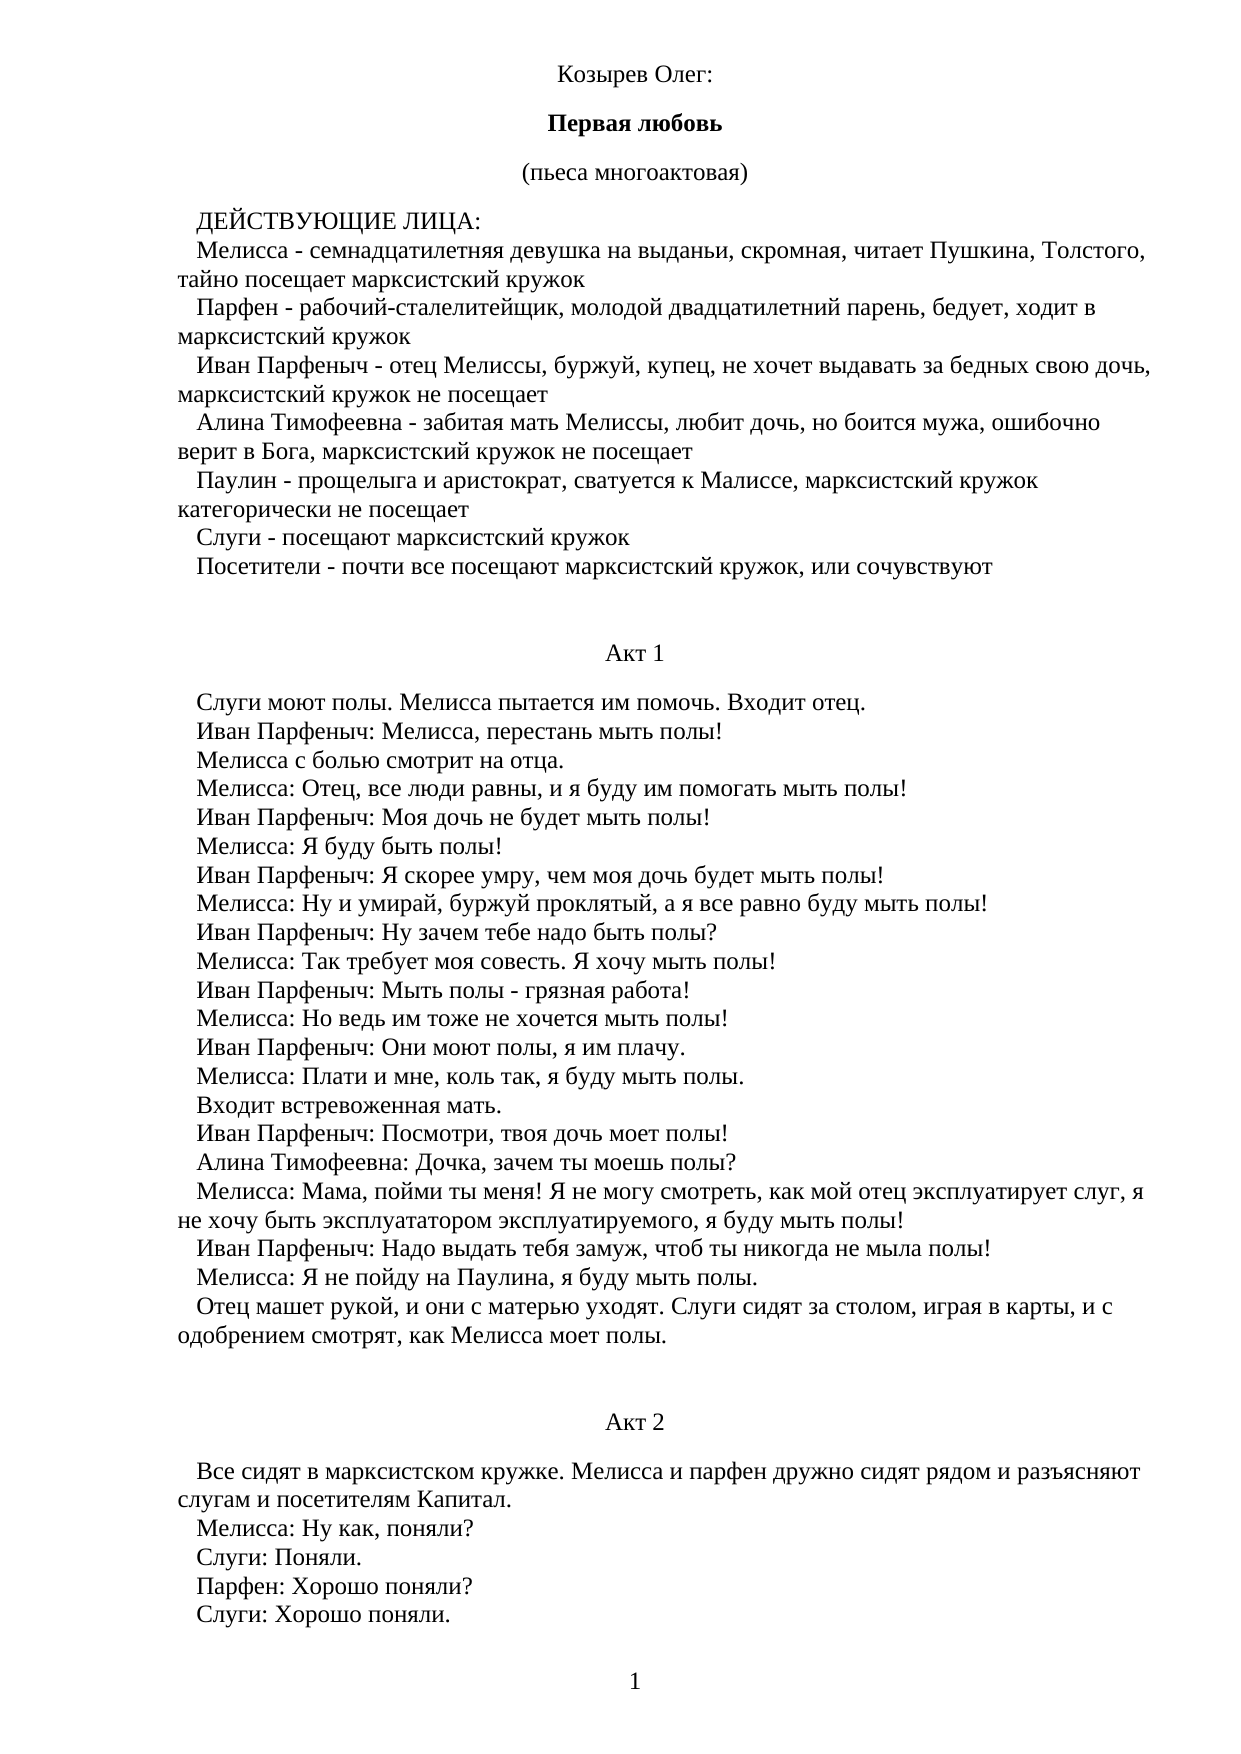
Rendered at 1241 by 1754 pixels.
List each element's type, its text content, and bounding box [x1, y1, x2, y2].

text Иван Парфеныч: Моя дочь не будет мыть полы! [177, 802, 1152, 831]
text Парфен: Хорошо поняли? [177, 1571, 1152, 1599]
text Парфен - рабочий-сталелитейщик, молодой двадцатилетний парень, бедует, ходит в марксистский кружок [177, 292, 1152, 350]
text Первая любовь [118, 108, 1152, 137]
text Отец машет рукой, и они с матерью уходят. Слуги сидят за столом, играя в карты, и с одобрением смотрят, как Мелисса моет полы. [177, 1291, 1152, 1348]
text Мелисса: Я не пойду на Паулина, я буду мыть полы. [177, 1262, 1152, 1291]
text Акт 1 [118, 638, 1152, 667]
text Иван Парфеныч: Мыть полы - грязная работа! [177, 975, 1152, 1003]
text Входит встревоженная мать. [177, 1090, 1152, 1118]
text Алина Тимофеевна: Дочка, зачем ты моешь полы? [177, 1147, 1152, 1176]
text Иван Парфеныч: Они моют полы, я им плачу. [177, 1032, 1152, 1061]
text Иван Парфеныч: Посмотри, твоя дочь моет полы! [177, 1118, 1152, 1147]
text Мелисса: Ну и умирай, буржуй проклятый, а я все равно буду мыть полы! [177, 888, 1152, 917]
text (пьеса многоактовая) [118, 157, 1152, 186]
text Мелисса с болью смотрит на отца. [177, 745, 1152, 773]
text Алина Тимофеевна - забитая мать Мелиссы, любит дочь, но боится мужа, ошибочно верит в Бога, марксистский кружок не посещает [177, 407, 1152, 465]
text Слуги моют полы. Мелисса пытается им помочь. Входит отец. [177, 687, 1152, 716]
text Иван Парфеныч: Я скорее умру, чем моя дочь будет мыть полы! [177, 860, 1152, 888]
text Мелисса: Отец, все люди равны, и я буду им помогать мыть полы! [177, 773, 1152, 802]
text ДЕЙСТВУЮЩИЕ ЛИЦА: [177, 206, 1152, 235]
text Мелисса: Но ведь им тоже не хочется мыть полы! [177, 1003, 1152, 1032]
text Мелисса: Ну как, поняли? [177, 1513, 1152, 1542]
text Мелисса: Плати и мне, коль так, я буду мыть полы. [177, 1061, 1152, 1090]
text Мелисса: Я буду быть полы! [177, 831, 1152, 860]
text Слуги - посещают марксистский кружок [177, 522, 1152, 551]
text Слуги: Хорошо поняли. [177, 1599, 1152, 1628]
text Иван Парфеныч: Мелисса, перестань мыть полы! [177, 716, 1152, 745]
text Козырев Олег: [118, 59, 1152, 88]
text Слуги: Поняли. [177, 1542, 1152, 1571]
text Все сидят в марксистском кружке. Мелисса и парфен дружно сидят рядом и разъясняют слугам и посетителям Капитал. [177, 1456, 1152, 1513]
text Паулин - прощелыга и аристократ, сватуется к Малиссе, марксистский кружок категорически не посещает [177, 465, 1152, 522]
text Иван Парфеныч: Ну зачем тебе надо быть полы? [177, 917, 1152, 946]
text Мелисса: Мама, пойми ты меня! Я не могу смотреть, как мой отец эксплуатирует слуг, я не хочу быть эксплуататором эксплуатируемого, я буду мыть полы! [177, 1176, 1152, 1233]
text Акт 2 [118, 1407, 1152, 1436]
text Мелисса: Так требует моя совесть. Я хочу мыть полы! [177, 946, 1152, 975]
text Посетители - почти все посещают марксистский кружок, или сочувствуют [177, 551, 1152, 580]
text Иван Парфеныч - отец Мелиссы, буржуй, купец, не хочет выдавать за бедных свою дочь, марксистский кружок не посещает [177, 350, 1152, 407]
text Мелисса - семнадцатилетняя девушка на выданьи, скромная, читает Пушкина, Толстого, тайно посещает марксистский кружок [177, 235, 1152, 292]
text Иван Парфеныч: Надо выдать тебя замуж, чтоб ты никогда не мыла полы! [177, 1233, 1152, 1262]
